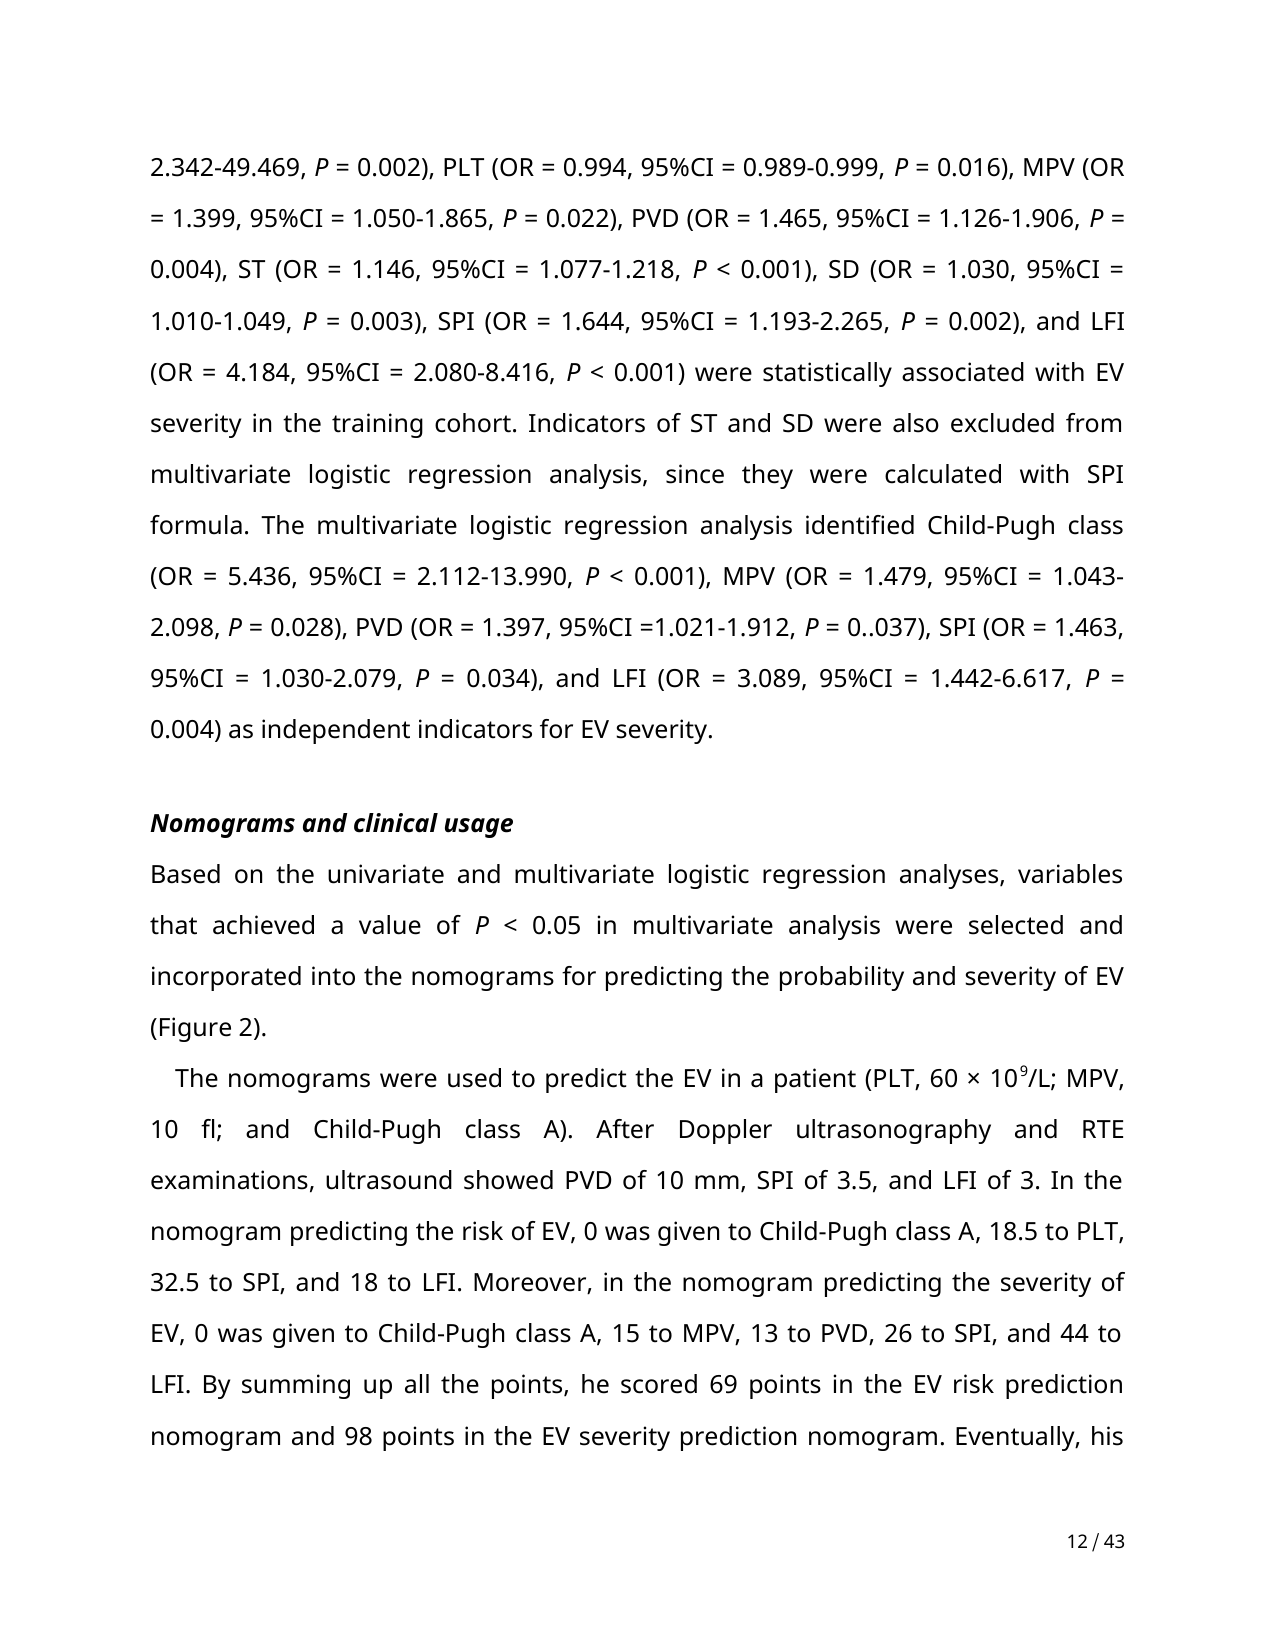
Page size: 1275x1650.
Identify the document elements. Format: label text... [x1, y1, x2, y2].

text Based on the univariate and multivariate logistic regression analyses, variables that achieved a value of P < 0.05 in multivariate analysis were selected and incorporated into the nomograms for predicting the probability and severity of EV (Figure 2). [150, 857, 1125, 1044]
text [150, 150, 1125, 746]
text Nomograms and clinical usage [150, 806, 1125, 840]
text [150, 1061, 1125, 1452]
